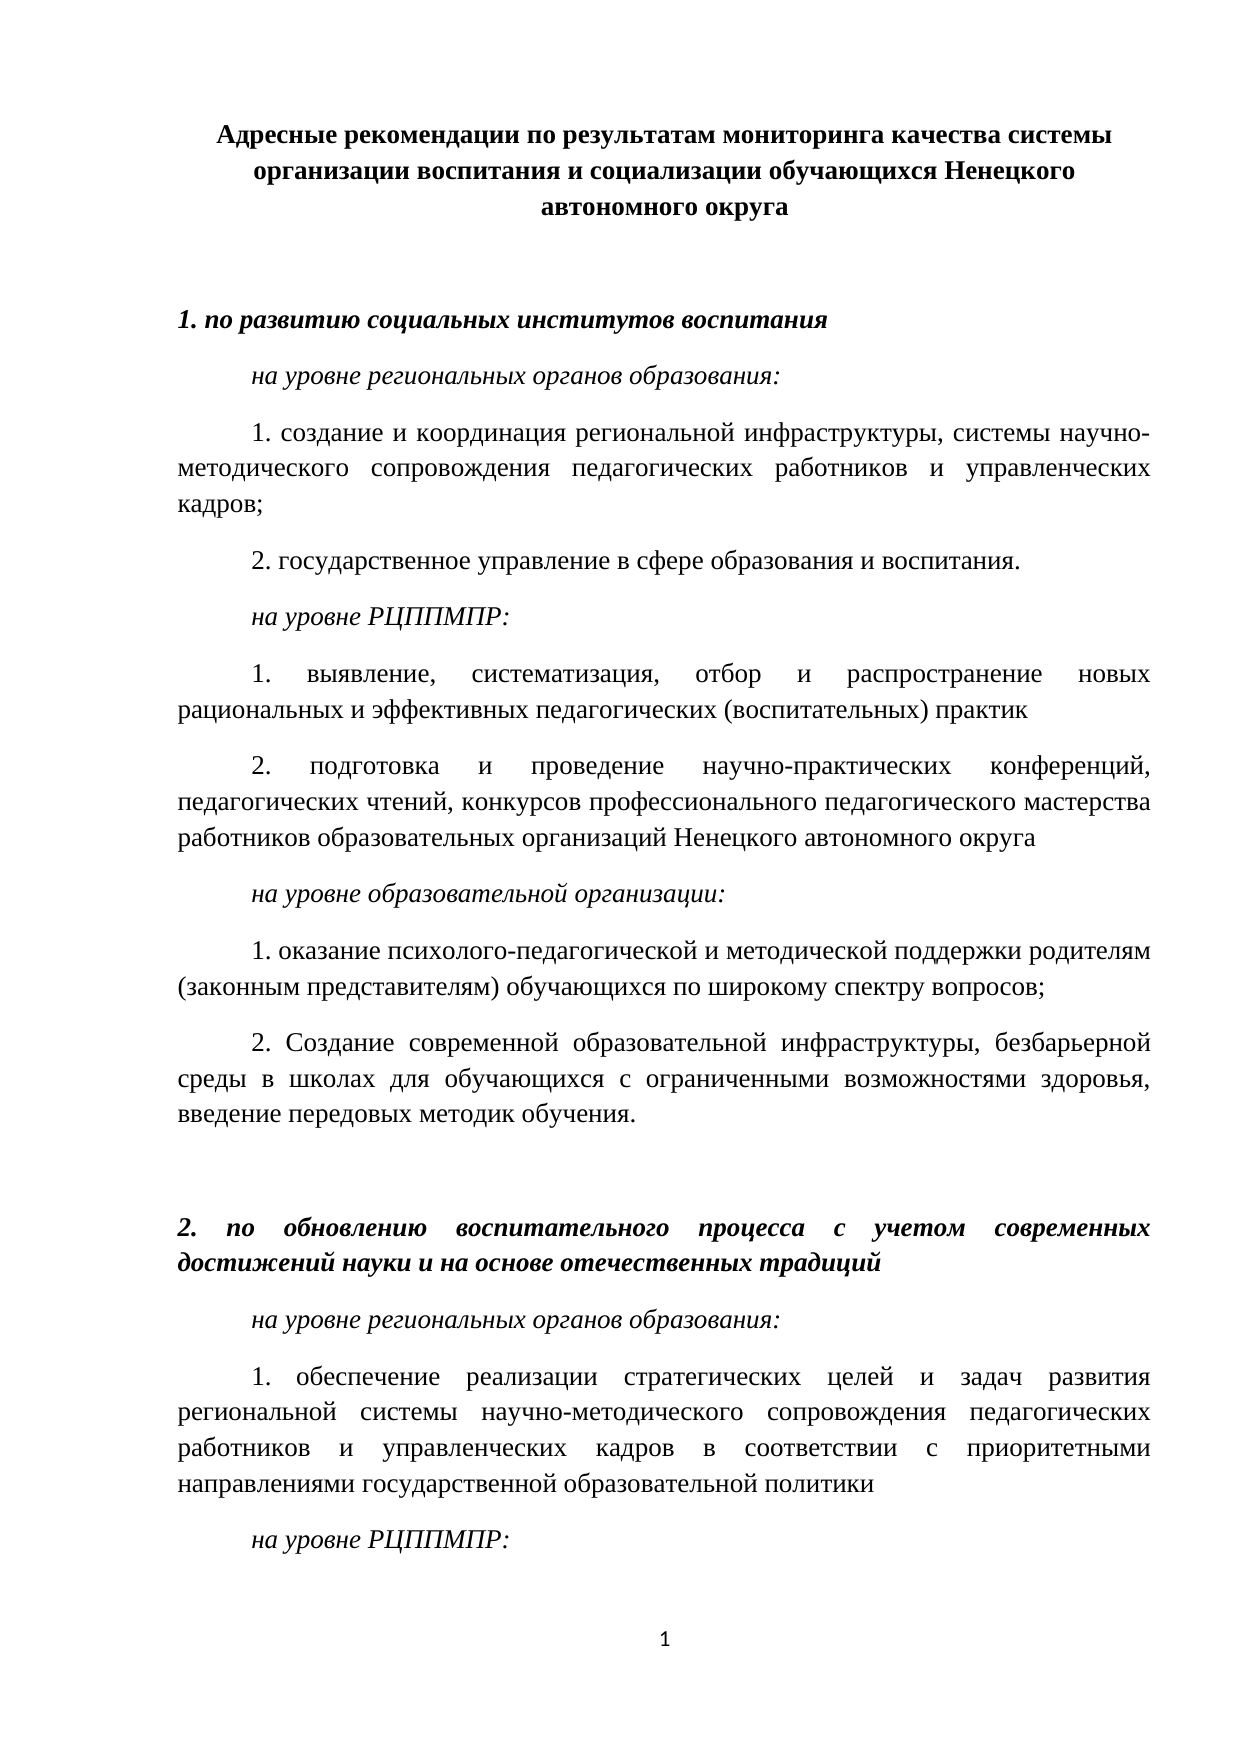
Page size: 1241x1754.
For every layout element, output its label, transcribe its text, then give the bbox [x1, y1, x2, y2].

text 1. создание и координация региональной инфраструктуры, системы научно-методического сопровождения педагогических работников и управленческих кадров; [177, 416, 1152, 518]
text 2. по обновлению воспитательного процесса с учетом современных достижений науки и на основе отечественных традиций [177, 1211, 1152, 1278]
text 2. государственное управление в сфере образования и воспитания. [177, 544, 1152, 575]
text 1. выявление, систематизация, отбор и распространение новых рациональных и эффективных педагогических (воспитательных) практик [177, 657, 1152, 724]
text на уровне образовательной организации: [177, 877, 1152, 908]
text на уровне РЦППМПР: [177, 1523, 1152, 1554]
text 1. по развитию социальных институтов воспитания [177, 303, 1152, 334]
text на уровне региональных органов образования: [177, 1303, 1152, 1334]
text 1. обеспечение реализации стратегических целей и задач развития региональной системы научно-методического сопровождения педагогических работников и управленческих кадров в соответствии с приоритетными направлениями государственной образовательной политики [177, 1359, 1152, 1498]
text Адресные рекомендации по результатам мониторинга качества системы организации воспитания и социализации обучающихся Ненецкого автономного округа [177, 118, 1152, 221]
text 2. подготовка и проведение научно-практических конференций, педагогических чтений, конкурсов профессионального педагогического мастерства работников образовательных организаций Ненецкого автономного округа [177, 749, 1152, 852]
text на уровне РЦППМПР: [177, 600, 1152, 632]
text 1. оказание психолого-педагогической и методической поддержки родителям (законным представителям) обучающихся по широкому спектру вопросов; [177, 934, 1152, 1001]
text 2. Создание современной образовательной инфраструктуры, безбарьерной среды в школах для обучающихся с ограниченными возможностями здоровья, введение передовых методик обучения. [177, 1026, 1152, 1129]
text на уровне региональных органов образования: [177, 359, 1152, 390]
